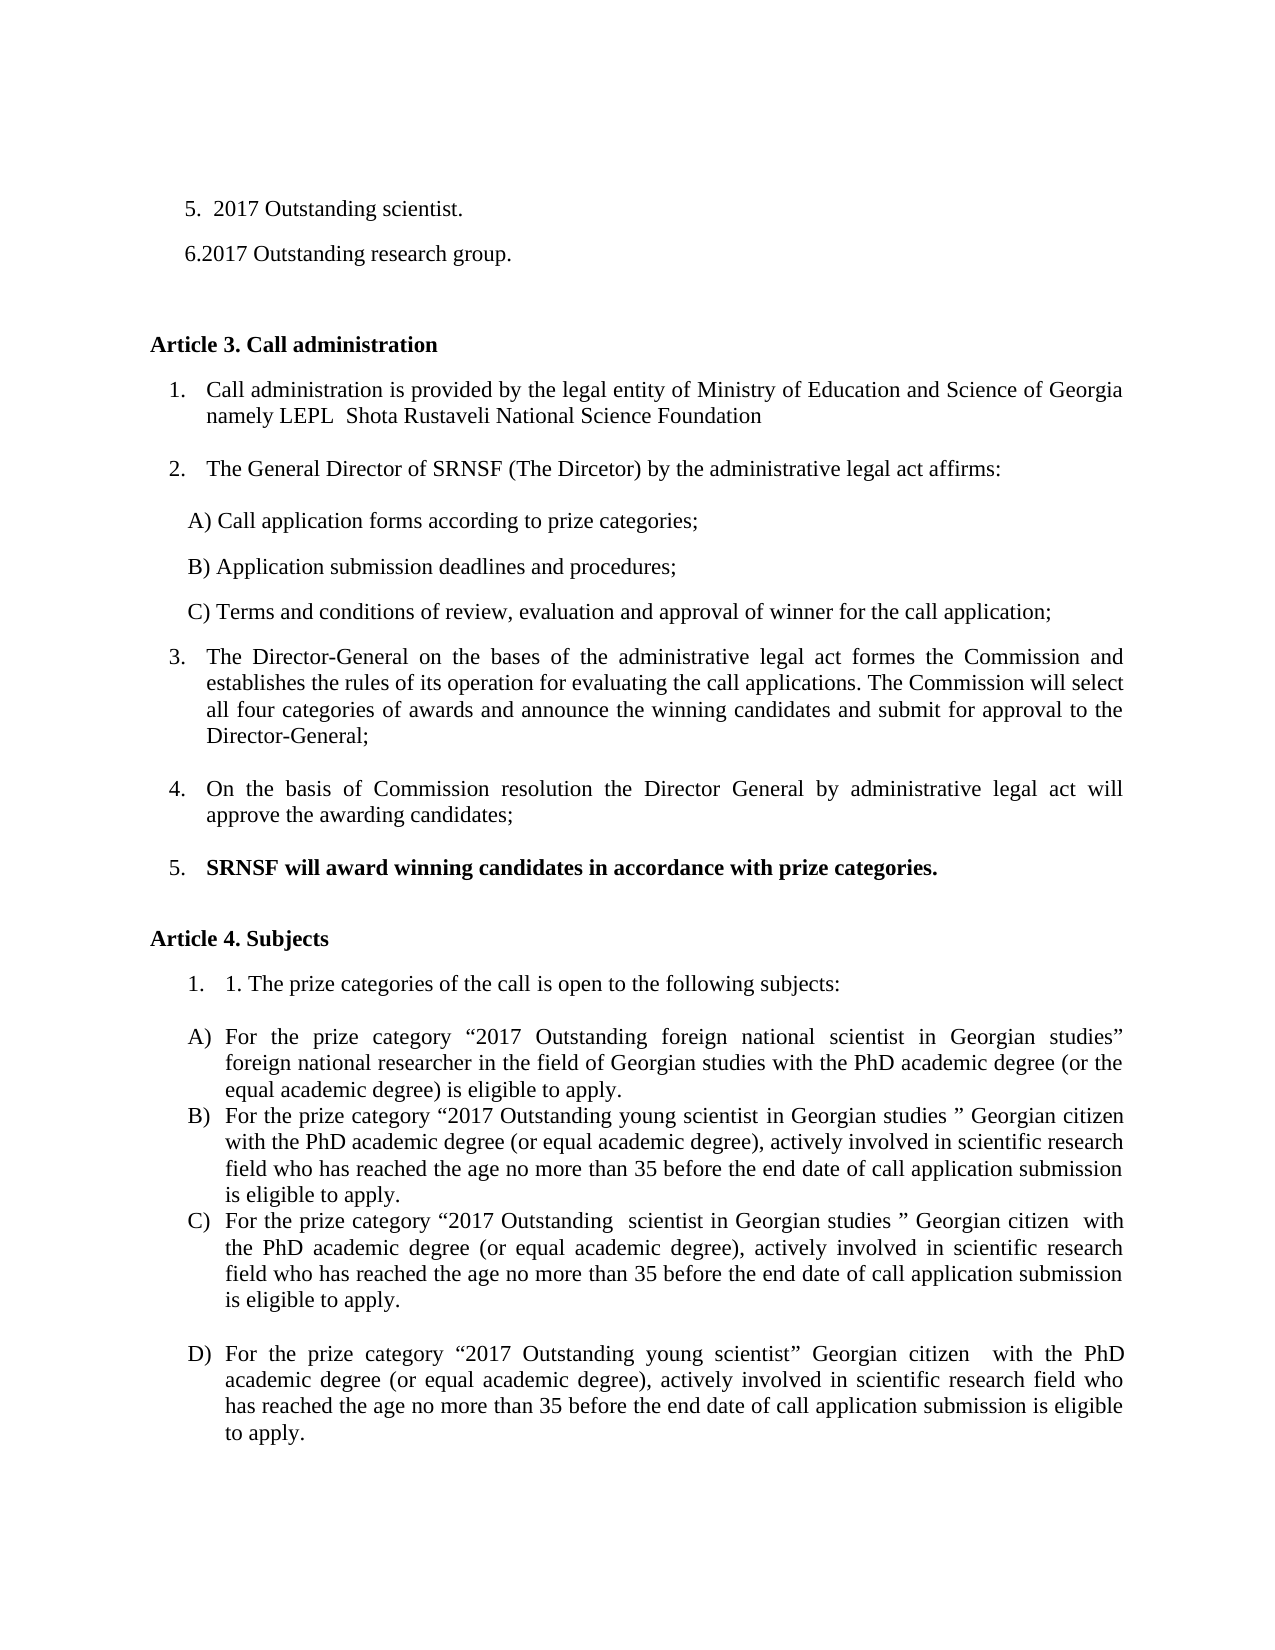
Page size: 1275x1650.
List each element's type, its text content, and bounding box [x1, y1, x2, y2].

list For the prize category “2017 Outstanding foreign national scientist in Georgian studies” foreign national researcher in the field of Georgian studies with the PhD academic degree (or the equal academic degree) is eligible to apply. [187, 1023, 1125, 1102]
text C) Terms and conditions of review, evaluation and approval of winner for the call application; [187, 598, 1125, 624]
text 5. 2017 Outstanding scientist. [150, 195, 1125, 222]
list The General Director of SRNSF (The Dircetor) by the administrative legal act affirms: [169, 455, 1125, 481]
list On the basis of Commission resolution the Director General by administrative legal act will approve the awarding candidates; [169, 775, 1125, 827]
list For the prize category “2017 Outstanding young scientist” Georgian citizen with the PhD academic degree (or equal academic degree), actively involved in scientific research field who has reached the age no more than 35 before the end date of call application submission is eligible to apply. [187, 1339, 1125, 1445]
list For the prize category “2017 Outstanding young scientist in Georgian studies ” Georgian citizen with the PhD academic degree (or equal academic degree), actively involved in scientific research field who has reached the age no more than 35 before the end date of call application submission is eligible to apply. [187, 1102, 1125, 1207]
list Call administration is provided by the legal entity of Ministry of Education and Science of Georgia namely LEPL Shota Rustaveli National Science Foundation [169, 376, 1125, 428]
list SRNSF will award winning candidates in accordance with prize categories. [169, 854, 1125, 880]
text A) Call application forms according to prize categories; [187, 508, 1125, 534]
list For the prize category “2017 Outstanding scientist in Georgian studies ” Georgian citizen with the PhD academic degree (or equal academic degree), actively involved in scientific research field who has reached the age no more than 35 before the end date of call application submission is eligible to apply. [187, 1207, 1125, 1313]
text 6.2017 Outstanding research group. [150, 241, 1125, 267]
list 1. The prize categories of the call is open to the following subjects: [187, 970, 1125, 997]
text Article 4. Subjects [150, 925, 1125, 952]
text Article 3. Call administration [150, 331, 1125, 357]
list The Director-General on the bases of the administrative legal act formes the Commission and establishes the rules of its operation for evaluating the call applications. The Commission will select all four categories of awards and announce the winning candidates and submit for approval to the Director-General; [169, 643, 1125, 748]
text B) Application submission deadlines and procedures; [187, 553, 1125, 579]
